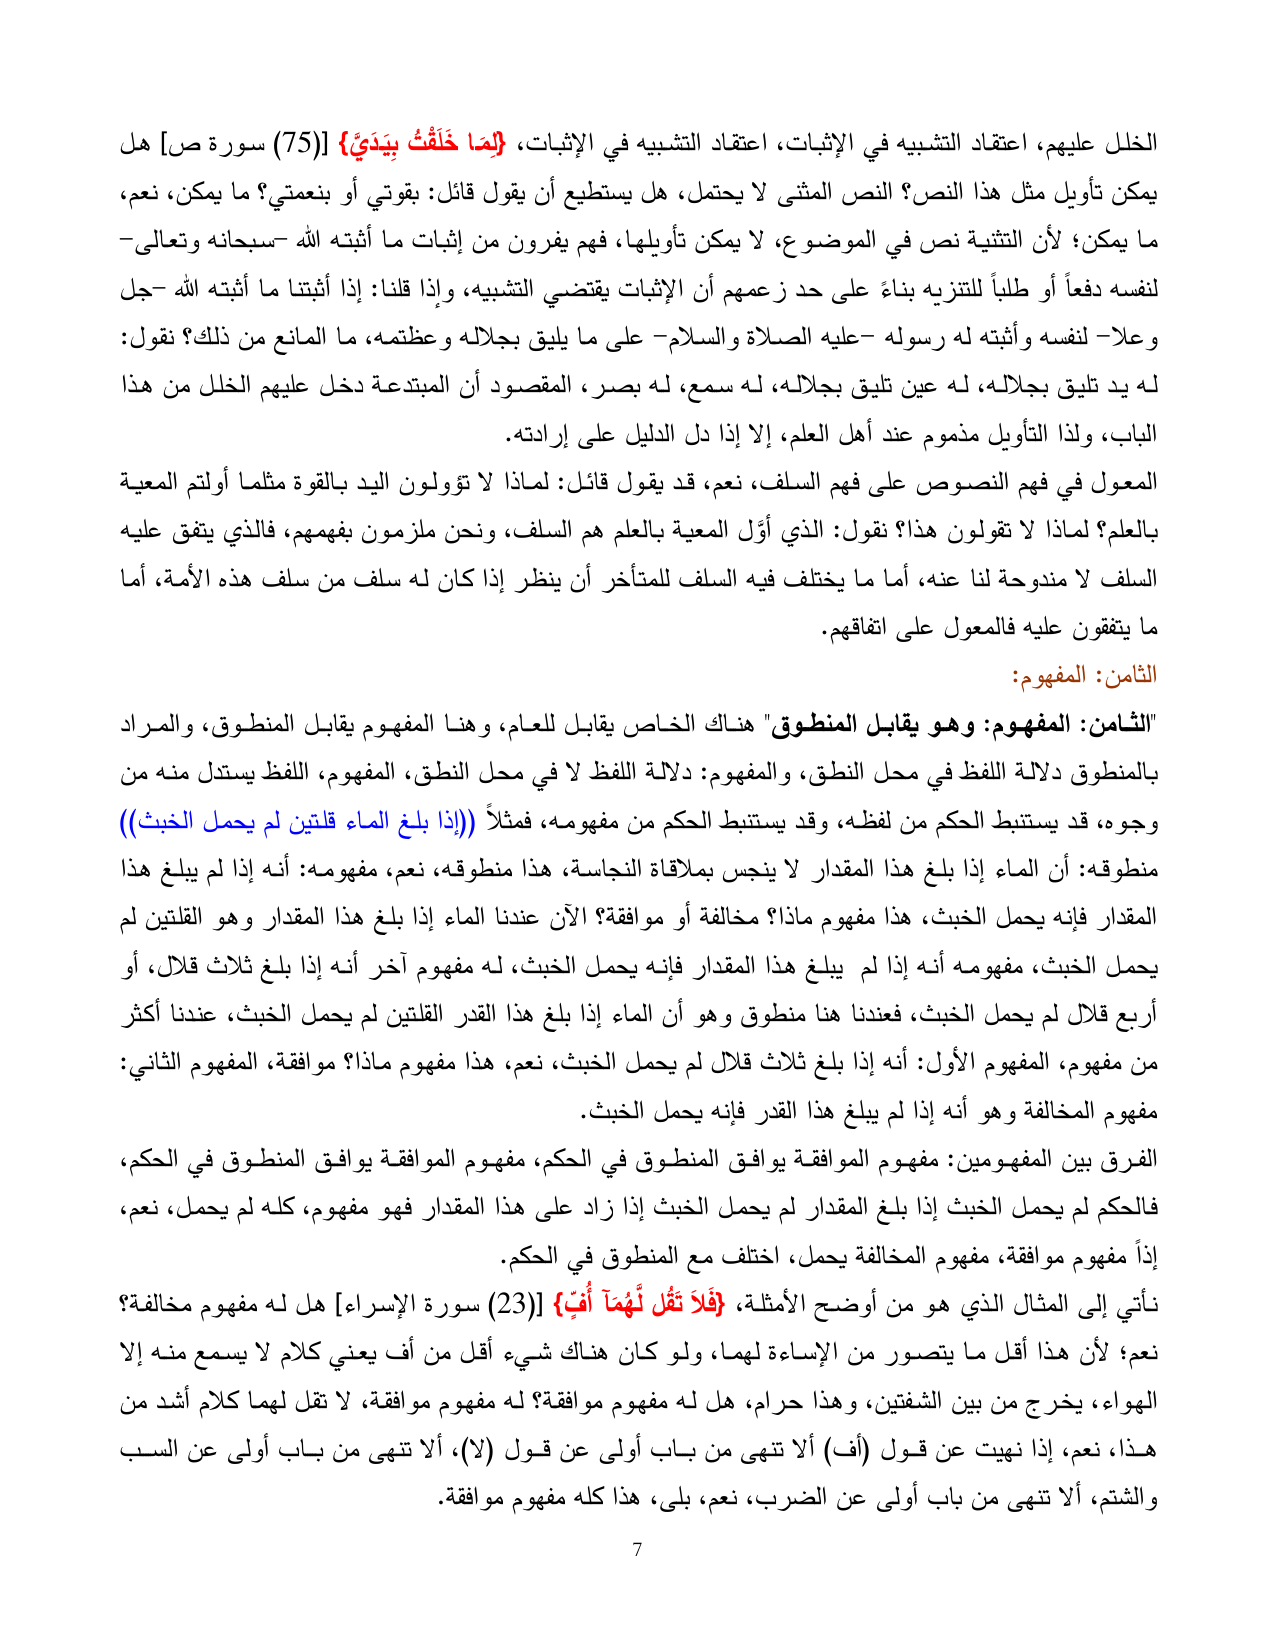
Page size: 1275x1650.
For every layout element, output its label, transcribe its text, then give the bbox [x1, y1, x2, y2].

text نأتي إلى المثال الذي هو من أوضح الأمثلة، {فَلاَ تَقُل لَّهُمَآ أُفٍّ} [(23) سورة الإسراء] هل له مفهوم مخالفة؟ نعم؛ لأن هذا أقل ما يتصور من الإساءة لهما، ولو كان هناك شيء أقل من أف يعني كلام لا يسمع منه إلا الهواء، يخرج من بين الشفتين، وهذا حرام، هل له مفهوم موافقة؟ له مفهوم موافقة، لا تقل لهما كلام أشد من هذا، نعم، إذا نهيت عن قول (أف) ألا تنهى من باب أولى عن قول (لا)، ألا تنهى من باب أولى عن السب والشتم، ألا تنهى من باب أولى عن الضرب، نعم، بلى، هذا كله مفهوم موافقة. [118, 1279, 1156, 1521]
text الثامن: المفهوم: [118, 650, 1156, 699]
text الفرق بين المفهومين: مفهوم الموافقة يوافق المنطوق في الحكم، مفهوم الموافقة يوافق المنطوق في الحكم، فالحكم لم يحمل الخبث إذا بلغ المقدار لم يحمل الخبث إذا زاد على هذا المقدار فهو مفهوم، كله لم يحمل، نعم، إذاً مفهوم موافقة، مفهوم المخالفة يحمل، اختلف مع المنطوق في الحكم. [118, 1134, 1156, 1279]
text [118, 118, 1156, 457]
text "الثامن: المفهوم: وهو يقابل المنطوق" هناك الخاص يقابل للعام، وهنا المفهوم يقابل المنطوق، والمراد بالمنطوق دلالة اللفظ في محل النطق، والمفهوم: دلالة اللفظ لا في محل النطق، المفهوم، اللفظ يستدل منه من وجوه، قد يستنبط الحكم من لفظه، وقد يستنبط الحكم من مفهومه، فمثلاً ((إذا بلغ الماء قلتين لم يحمل الخبث)) منطوقه: أن الماء إذا بلغ هذا المقدار لا ينجس بملاقاة النجاسة، هذا منطوقه، نعم، مفهومه: أنه إذا لم يبلغ هذا المقدار فإنه يحمل الخبث، هذا مفهوم ماذا؟ مخالفة أو موافقة؟ الآن عندنا الماء إذا بلغ هذا المقدار وهو القلتين لم يحمل الخبث، مفهومه أنه إذا لم يبلغ هذا المقدار فإنه يحمل الخبث، له مفهوم آخر أنه إذا بلغ ثلاث قلال، أو أربع قلال لم يحمل الخبث، فعندنا هنا منطوق وهو أن الماء إذا بلغ هذا القدر القلتين لم يحمل الخبث، عندنا أكثر من مفهوم، المفهوم الأول: أنه إذا بلغ ثلاث قلال لم يحمل الخبث، نعم، هذا مفهوم ماذا؟ موافقة، المفهوم الثاني: مفهوم المخالفة وهو أنه إذا لم يبلغ هذا القدر فإنه يحمل الخبث. [118, 699, 1156, 1134]
text المعول في فهم النصوص على فهم السلف، نعم، قد يقول قائل: لماذا لا تؤولون اليد بالقوة مثلما أولتم المعية بالعلم؟ لماذا لا تقولون هذا؟ نقول: الذي أوَّل المعية بالعلم هم السلف، ونحن ملزمون بفهمهم، فالذي يتفق عليه السلف لا مندوحة لنا عنه، أما ما يختلف فيه السلف للمتأخر أن ينظر إذا كان له سلف من سلف هذه الأمة، أما ما يتفقون عليه فالمعول على اتفاقهم. [118, 457, 1156, 650]
